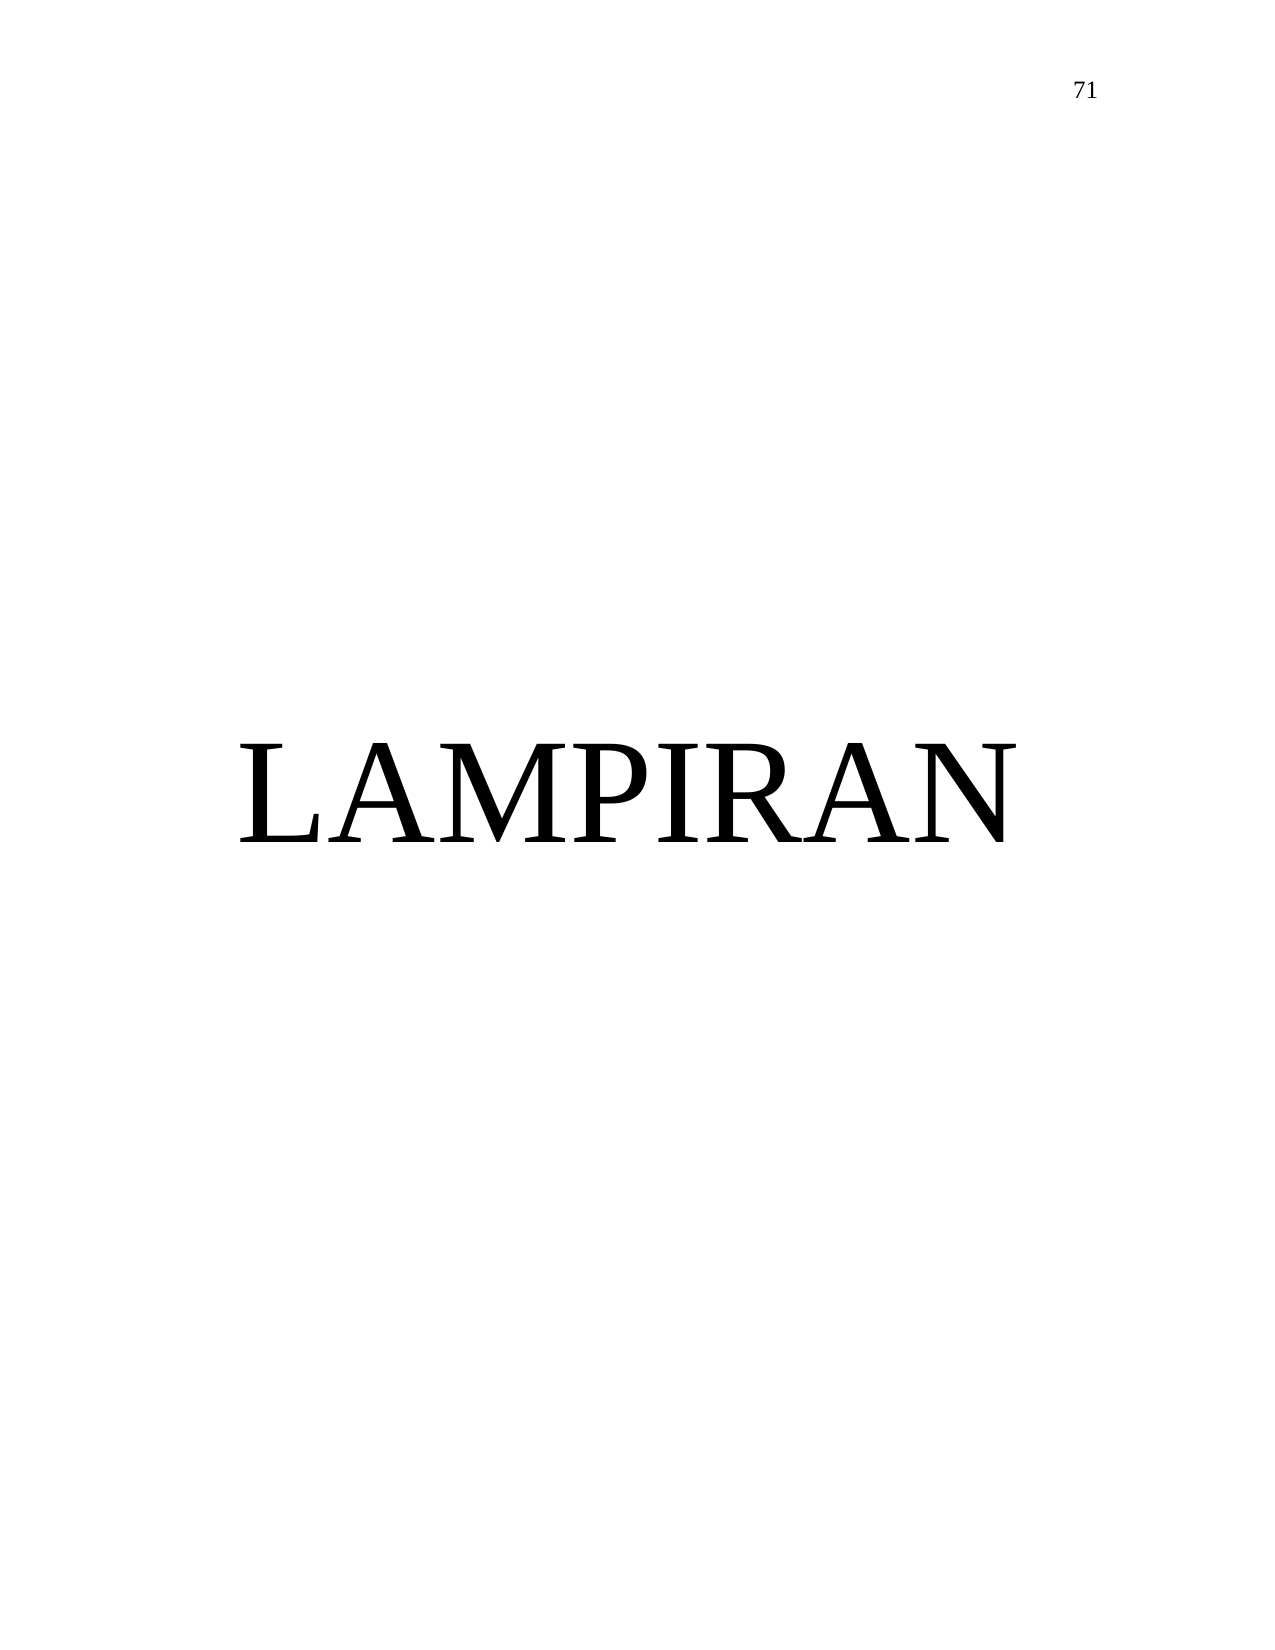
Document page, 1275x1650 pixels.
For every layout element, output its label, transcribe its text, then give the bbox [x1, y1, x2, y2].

text LAMPIRAN [236, 702, 1098, 875]
